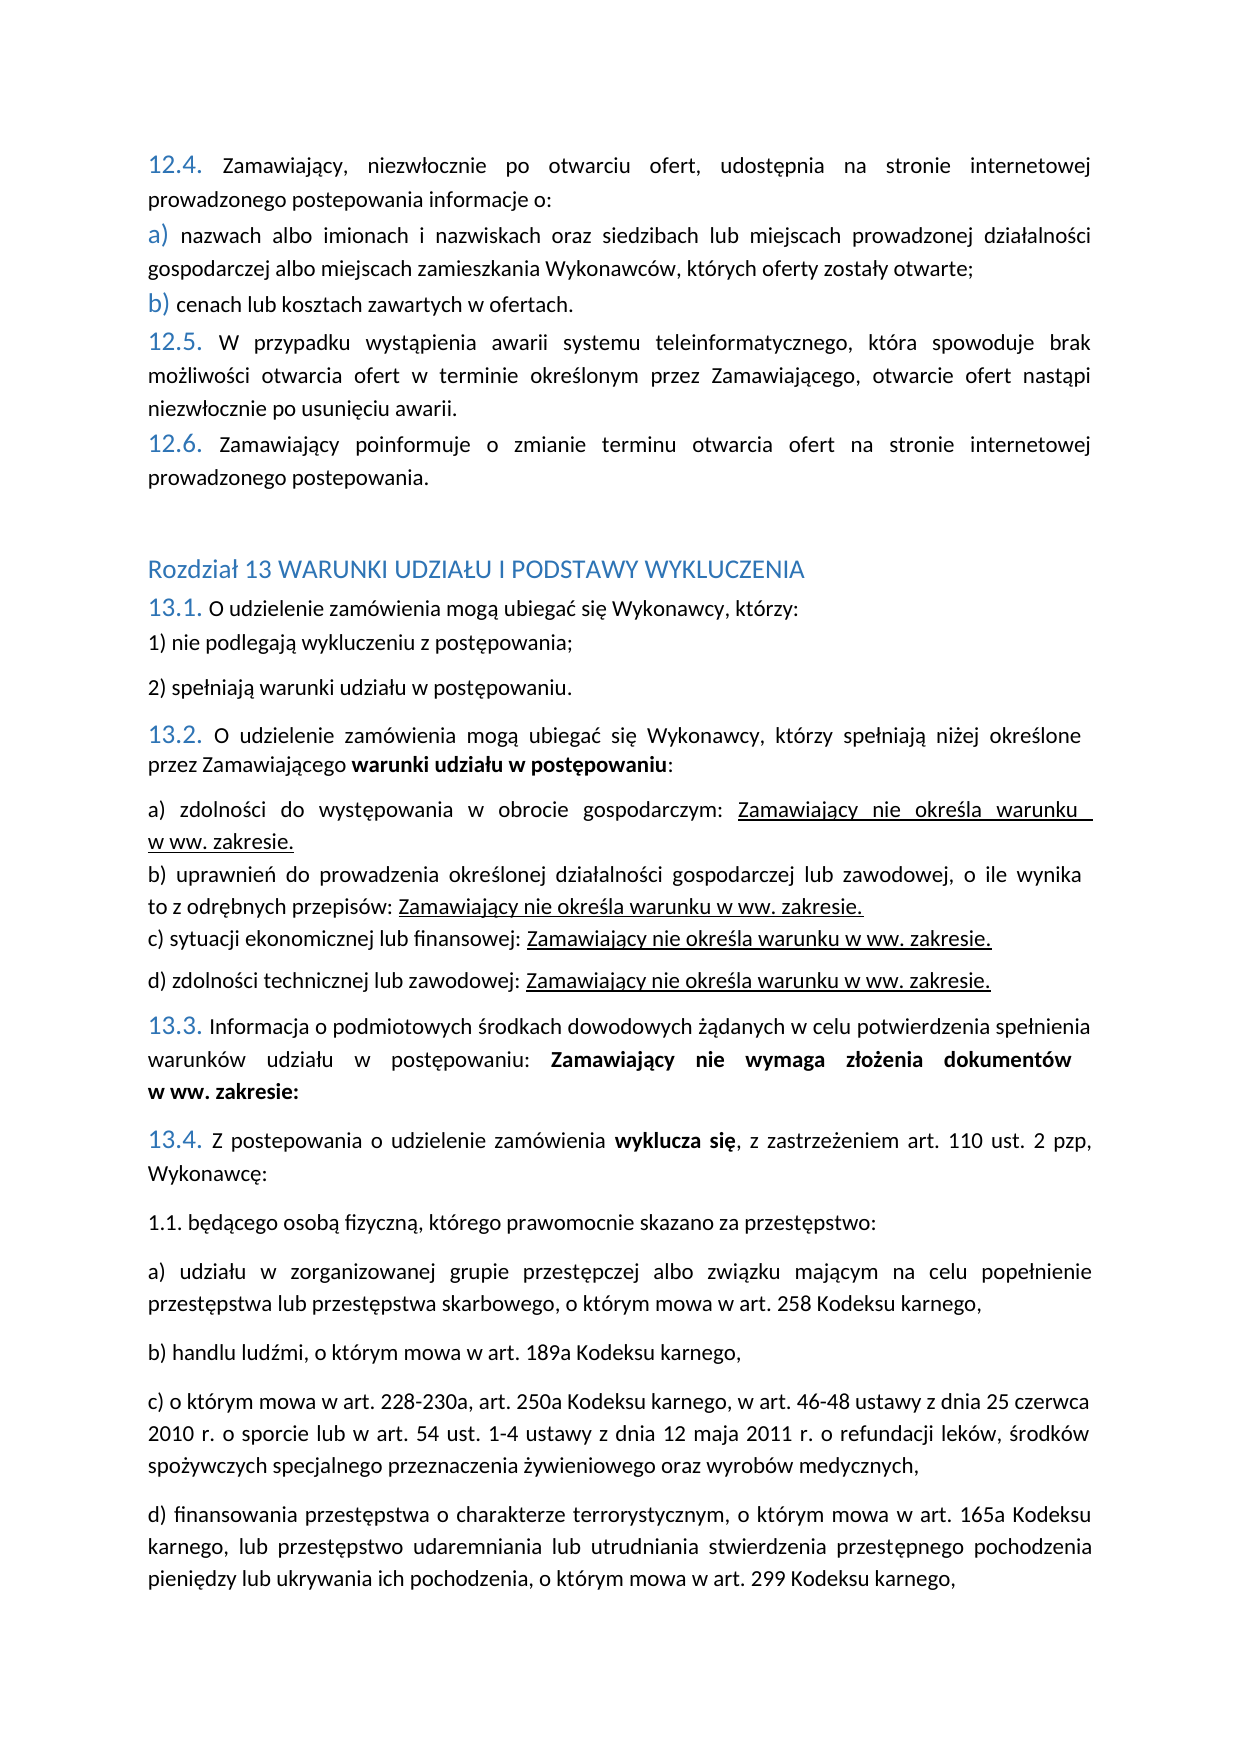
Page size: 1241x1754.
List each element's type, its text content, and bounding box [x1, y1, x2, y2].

text b) cenach lub kosztach zawartych w ofertach. [148, 286, 1093, 319]
text c) o którym mowa w art. 228-230a, art. 250a Kodeksu karnego, w art. 46-48 ustawy z dnia 25 czerwca 2010 r. o sporcie lub w art. 54 ust. 1-4 ustawy z dnia 12 maja 2011 r. o refundacji leków, środków spożywczych specjalnego przeznaczenia żywieniowego oraz wyrobów medycznych, [148, 1387, 1093, 1479]
text 1) nie podlegają wykluczeniu z postępowania; [148, 628, 1093, 656]
text 12.6. Zamawiający poinformuje o zmianie terminu otwarcia ofert na stronie internetowej prowadzonego postepowania. [148, 426, 1093, 491]
text c) sytuacji ekonomicznej lub finansowej: Zamawiający nie określa warunku w ww. zakresie. [148, 924, 1093, 952]
text a) udziału w zorganizowanej grupie przestępczej albo związku mającym na celu popełnienie przestępstwa lub przestępstwa skarbowego, o którym mowa w art. 258 Kodeksu karnego, [148, 1257, 1093, 1317]
text 13.3. Informacja o podmiotowych środkach dowodowych żądanych w celu potwierdzenia spełnienia warunków udziału w postępowaniu: Zamawiający nie wymaga złożenia dokumentów w ww. zakresie: [148, 1008, 1093, 1105]
text 12.4. Zamawiający, niezwłocznie po otwarciu ofert, udostępnia na stronie internetowej prowadzonego postepowania informacje o: [148, 148, 1093, 213]
text 13.1. O udzielenie zamówienia mogą ubiegać się Wykonawcy, którzy: [148, 590, 1093, 623]
text b) handlu ludźmi, o którym mowa w art. 189a Kodeksu karnego, [148, 1338, 1093, 1366]
text d) finansowania przestępstwa o charakterze terrorystycznym, o którym mowa w art. 165a Kodeksu karnego, lub przestępstwo udaremniania lub utrudniania stwierdzenia przestępnego pochodzenia pieniędzy lub ukrywania ich pochodzenia, o którym mowa w art. 299 Kodeksu karnego, [148, 1500, 1093, 1592]
subtitle Rozdział 13 WARUNKI UDZIAŁU I PODSTAWY WYKLUCZENIA [148, 552, 1093, 585]
text a) zdolności do występowania w obrocie gospodarczym: Zamawiający nie określa warunku w ww. zakresie.df, .doc, docx [148, 795, 1093, 856]
text 13.2. O udzielenie zamówienia mogą ubiegać się Wykonawcy, którzy spełniają niżej określone przez Zamawiającego warunki udziału w postępowaniu: [148, 718, 1093, 779]
text a) nazwach albo imionach i nazwiskach oraz siedzibach lub miejscach prowadzonej działalności gospodarczej albo miejscach zamieszkania Wykonawców, których oferty zostały otwarte; [148, 217, 1093, 282]
text b) uprawnień do prowadzenia określonej działalności gospodarczej lub zawodowej, o ile wynika to z odrębnych przepisów: Zamawiający nie określa warunku w ww. zakresie.df, .doc, docx [148, 860, 1093, 920]
text 12.5. W przypadku wystąpienia awarii systemu teleinformatycznego, która spowoduje brak możliwości otwarcia ofert w terminie określonym przez Zamawiającego, otwarcie ofert nastąpi niezwłocznie po usunięciu awarii. [148, 324, 1093, 422]
text 13.4. Z postepowania o udzielenie zamówienia wyklucza się, z zastrzeżeniem art. 110 ust. 2 pzp, Wykonawcę: [148, 1122, 1093, 1187]
text d) zdolności technicznej lub zawodowej: Zamawiający nie określa warunku w ww. zakresie. [148, 966, 1093, 994]
text 1.1. będącego osobą fizyczną, którego prawomocnie skazano za przestępstwo: [148, 1208, 1093, 1236]
text 2) spełniają warunki udziału w postępowaniu. [148, 673, 1093, 701]
